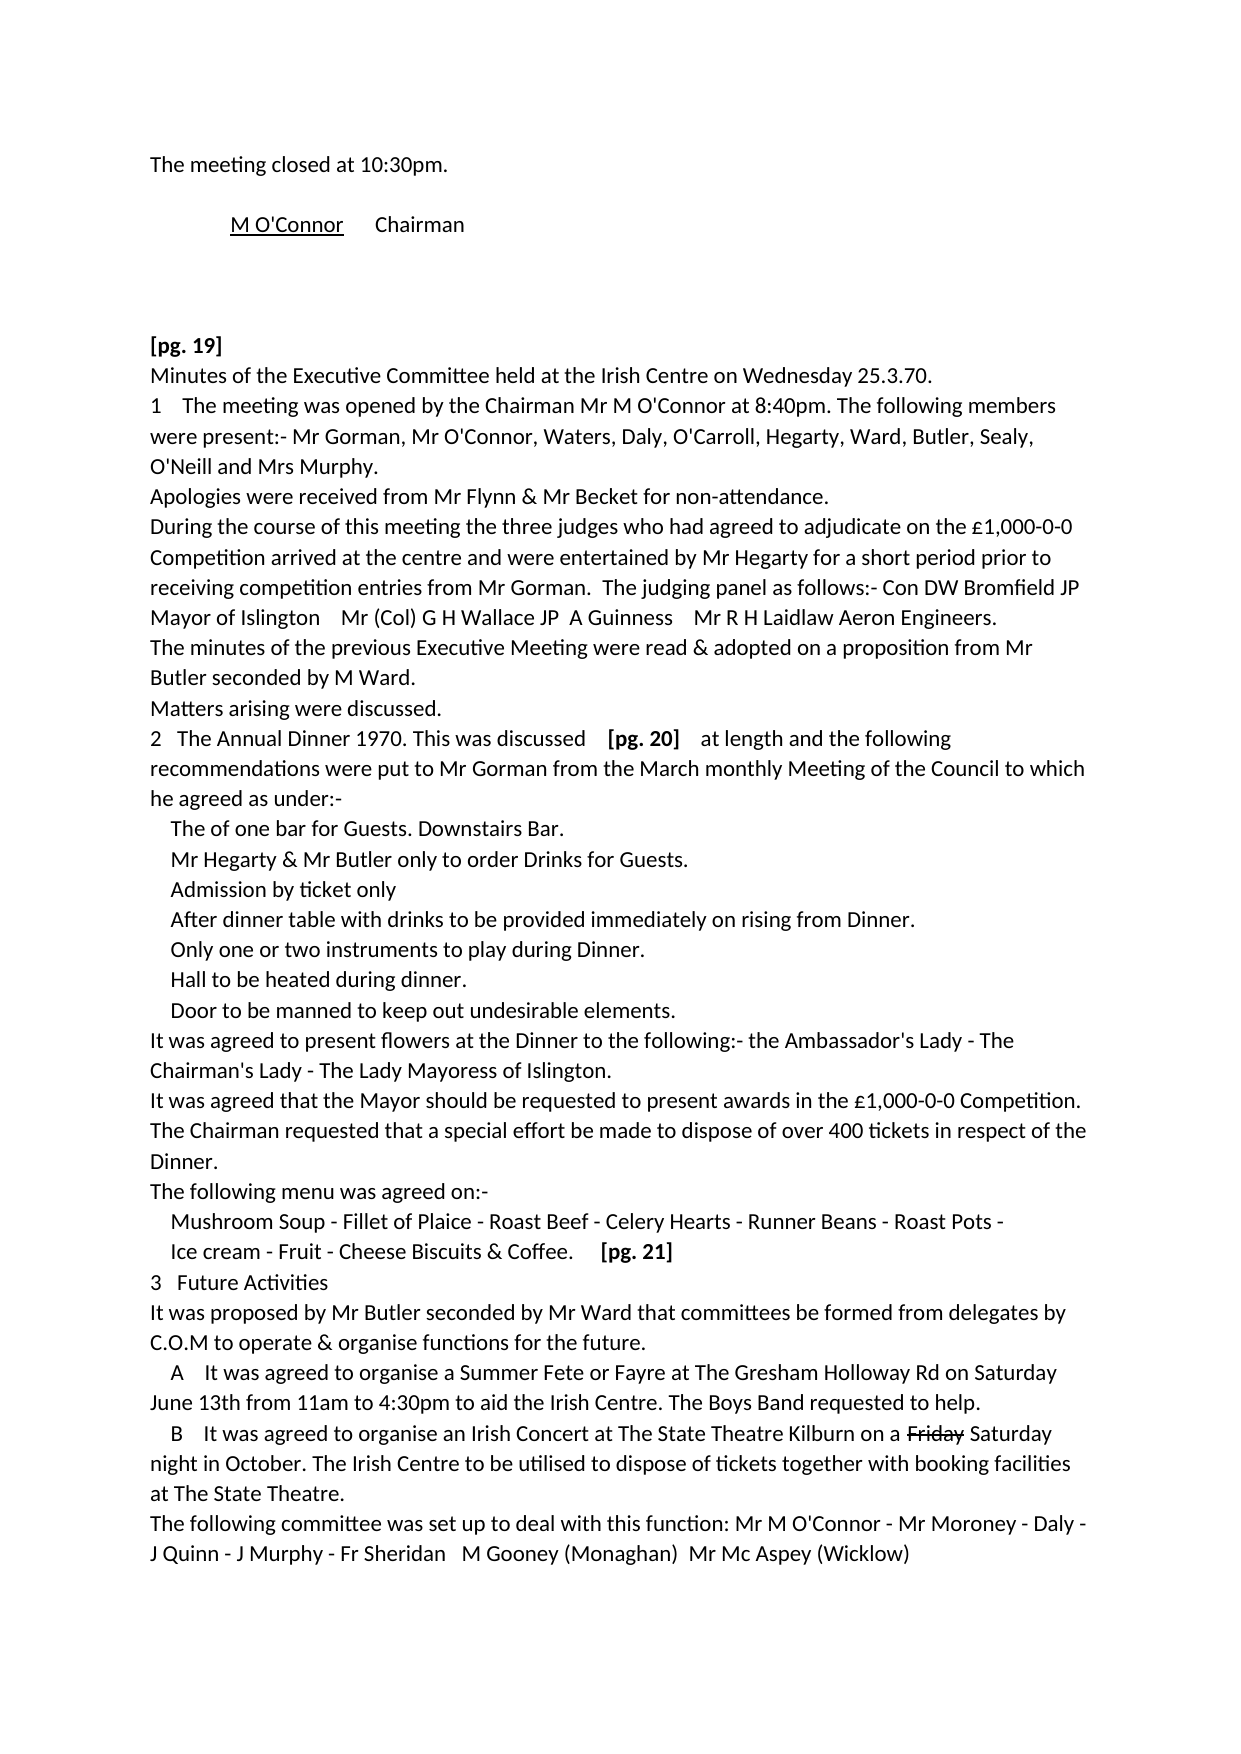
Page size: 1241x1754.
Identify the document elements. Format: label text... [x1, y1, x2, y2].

text The Chairman requested that a special effort be made to dispose of over 400 tickets in respect of the Dinner. [150, 1117, 1090, 1175]
text Mushroom Soup - Fillet of Plaice - Roast Beef - Celery Hearts - Runner Beans - Roast Pots - [150, 1207, 1090, 1235]
text Ice cream - Fruit - Cheese Biscuits & Coffee. [pg. 21] [150, 1237, 1090, 1266]
text It was agreed to present flowers at the Dinner to the following:- the Ambassador's Lady - The Chairman's Lady - The Lady Mayoress of Islington. [150, 1026, 1090, 1084]
text 1 The meeting was opened by the Chairman Mr M O'Connor at 8:40pm. The following members were present:- Mr Gorman, Mr O'Connor, Waters, Daly, O'Carroll, Hegarty, Ward, Butler, Sealy, O'Neill and Mrs Murphy. [150, 392, 1090, 480]
text It was proposed by Mr Butler seconded by Mr Ward that committees be formed from delegates by C.O.M to operate & organise functions for the future. [150, 1298, 1090, 1356]
text Matters arising were discussed. [150, 694, 1090, 722]
text During the course of this meeting the three judges who had agreed to adjudicate on the £1,000-0-0 Competition arrived at the centre and were entertained by Mr Hegarty for a short period prior to receiving competition entries from Mr Gorman. The judging panel as follows:- Con DW Bromfield JP Mayor of Islington Mr (Col) G H Wallace JP A Guinness Mr R H Laidlaw Aeron Engineers. [150, 512, 1090, 631]
text 2 The Annual Dinner 1970. This was discussed [pg. 20] at length and the following recommendations were put to Mr Gorman from the March monthly Meeting of the Council to which he agreed as under:- [150, 724, 1090, 812]
text Mr Hegarty & Mr Butler only to order Drinks for Guests. [150, 845, 1090, 873]
text The minutes of the previous Executive Meeting were read & adopted on a proposition from Mr Butler seconded by M Ward. [150, 633, 1090, 692]
text Door to be manned to keep out undesirable elements. [150, 996, 1090, 1024]
text It was agreed that the Mayor should be requested to present awards in the £1,000-0-0 Competition. [150, 1086, 1090, 1114]
text Apologies were received from Mr Flynn & Mr Becket for non-attendance. [150, 482, 1090, 510]
text The following committee was set up to deal with this function: Mr M O'Connor - Mr Moroney - Daly - J Quinn - J Murphy - Fr Sheridan M Gooney (Monaghan) Mr Mc Aspey (Wicklow) [150, 1509, 1090, 1568]
text The of one bar for Guests. Downstairs Bar. [150, 814, 1090, 843]
text B It was agreed to organise an Irish Concert at The State Theatre Kilburn on a Friday Saturday night in October. The Irish Centre to be utilised to dispose of tickets together with booking facilities at The State Theatre. [150, 1419, 1090, 1507]
text Only one or two instruments to play during Dinner. [150, 935, 1090, 963]
text The following menu was agreed on:- [150, 1177, 1090, 1205]
text Hall to be heated during dinner. [150, 966, 1090, 994]
text 3 Future Activities [150, 1268, 1090, 1296]
text The meeting closed at 10:30pm. [150, 150, 1090, 178]
text M O'Connor Chairman [150, 210, 1090, 238]
text [pg. 19] [150, 331, 1090, 359]
text After dinner table with drinks to be provided immediately on rising from Dinner. [150, 905, 1090, 933]
text A It was agreed to organise a Summer Fete or Fayre at The Gresham Holloway Rd on Saturday June 13th from 11am to 4:30pm to aid the Irish Centre. The Boys Band requested to help. [150, 1358, 1090, 1417]
text Minutes of the Executive Committee held at the Irish Centre on Wednesday 25.3.70. [150, 361, 1090, 389]
text Admission by ticket only [150, 875, 1090, 903]
